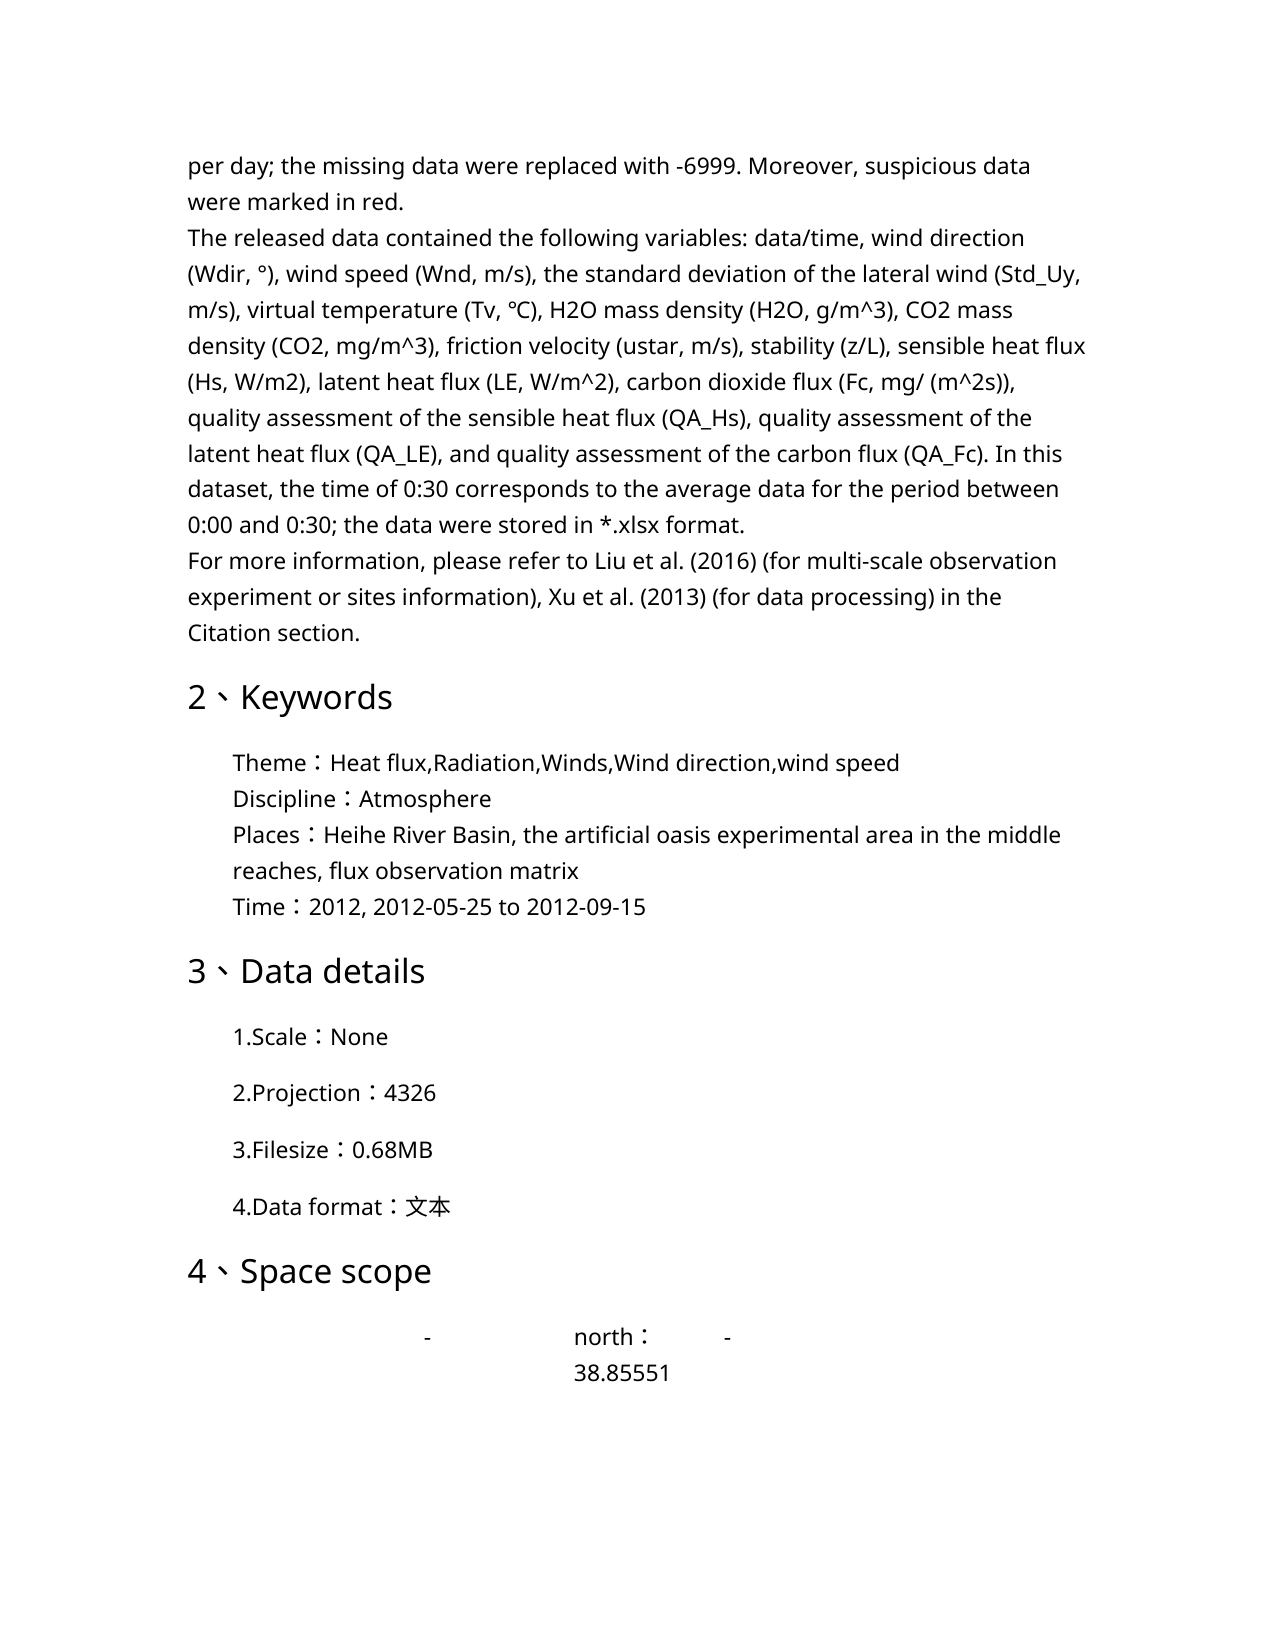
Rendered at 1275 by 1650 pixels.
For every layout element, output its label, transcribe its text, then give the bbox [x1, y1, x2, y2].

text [187, 150, 1087, 648]
text 2、Keywords [187, 674, 1087, 719]
table_header north：38.85551 [563, 1321, 712, 1412]
text 1.Scale：None [232, 1021, 1087, 1052]
text 4.Data format：文本 [232, 1191, 1087, 1222]
table_header - [413, 1321, 562, 1412]
text 3、Data details [187, 947, 1087, 993]
text Theme：Heat flux,Radiation,Winds,Wind direction,wind speed Discipline：Atmosphere Places：Heihe River Basin, the artificial oasis experimental area in the middle reaches, flux observation matrix Time：2012, 2012-05-25 to 2012-09-15 [232, 747, 1087, 922]
text 2.Projection：4326 [232, 1077, 1087, 1108]
table_header - [713, 1321, 862, 1412]
text 3.Filesize：0.68MB [232, 1134, 1087, 1165]
text 4、Space scope [187, 1248, 1087, 1293]
